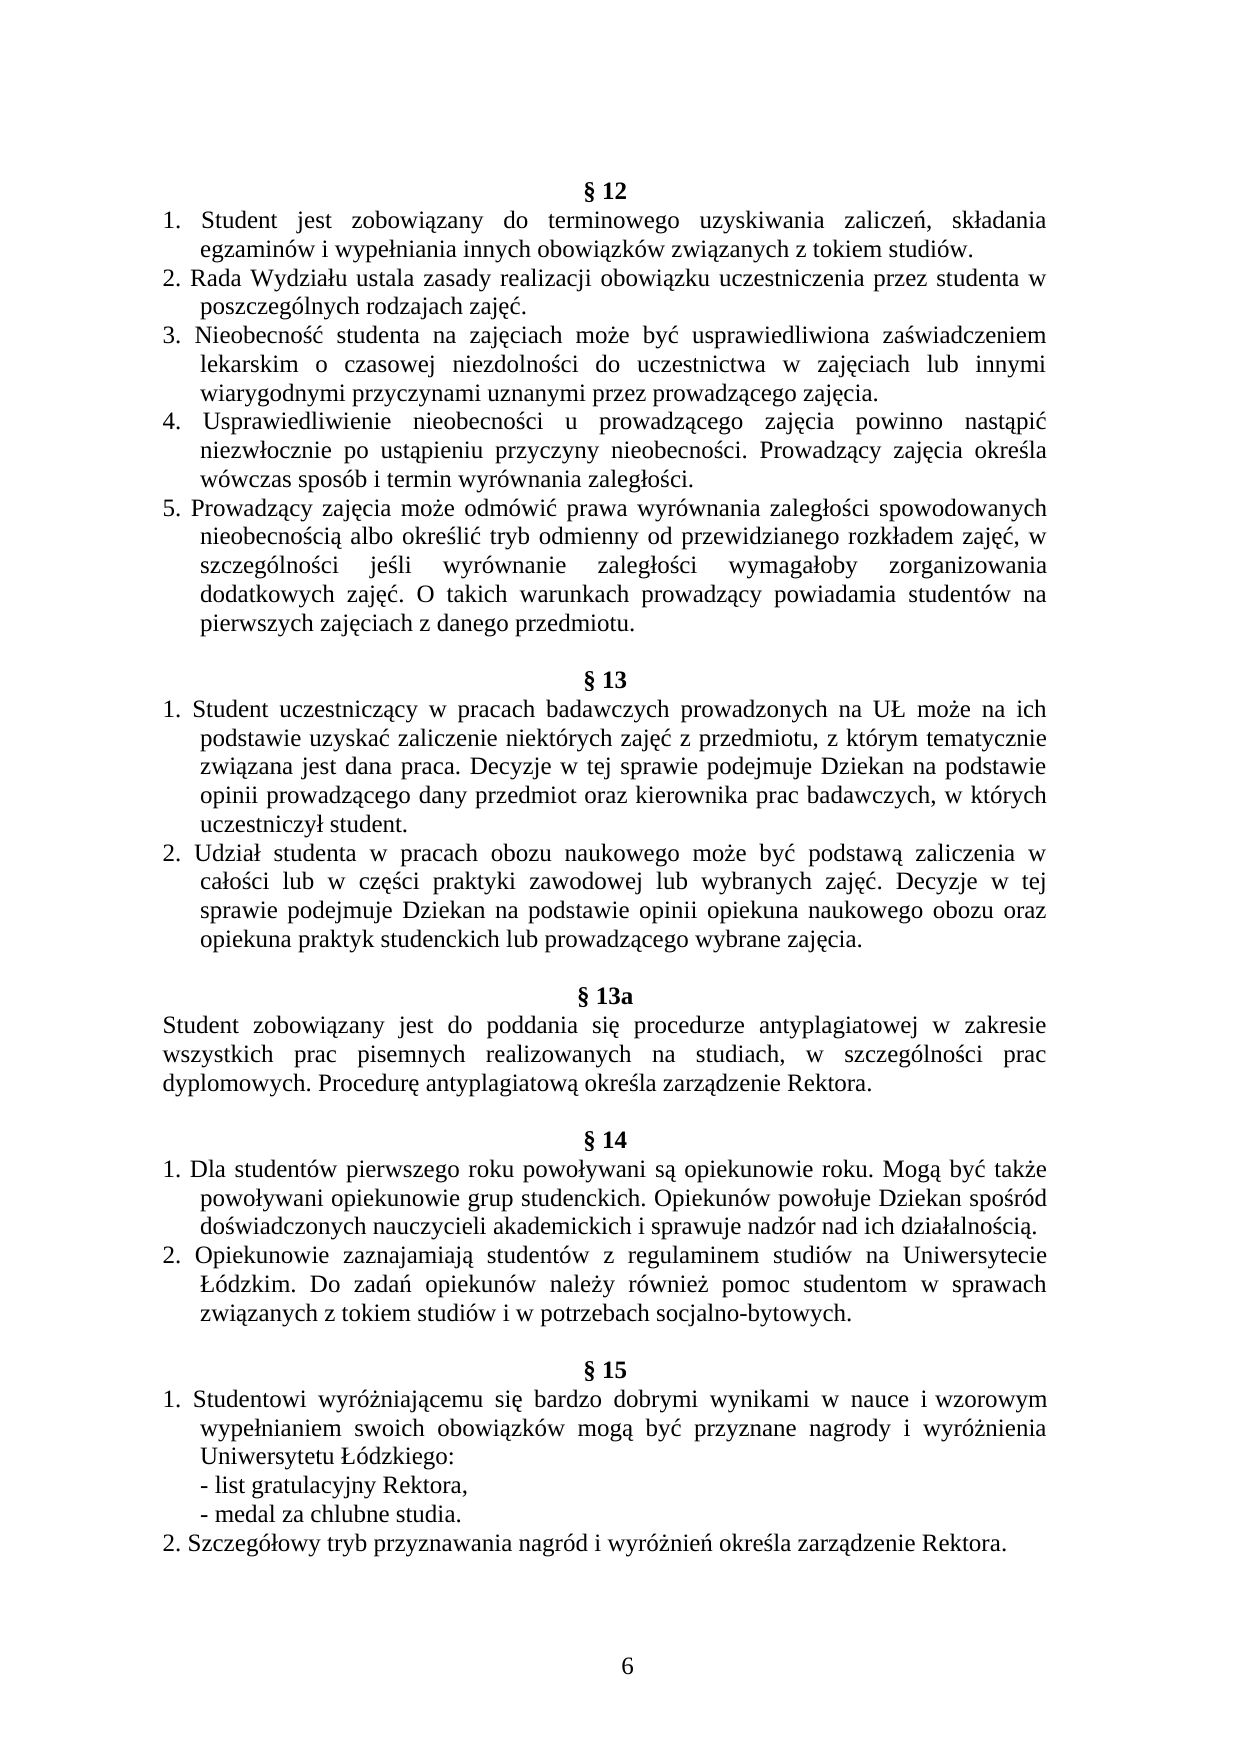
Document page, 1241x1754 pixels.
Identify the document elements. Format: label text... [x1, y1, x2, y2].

text - list gratulacyjny Rektora, [200, 1470, 1047, 1499]
text 2. Rada Wydziału ustala zasady realizacji obowiązku uczestniczenia przez studenta w poszczególnych rodzajach zajęć. [162, 263, 1047, 320]
text § 15 [162, 1355, 1047, 1384]
text 1. Student jest zobowiązany do terminowego uzyskiwania zaliczeń, składania egzaminów i wypełniania innych obowiązków związanych z tokiem studiów. [162, 205, 1047, 263]
text 3. Nieobecność studenta na zajęciach może być usprawiedliwiona zaświadczeniem lekarskim o czasowej niezdolności do uczestnictwa w zajęciach lub innymi wiarygodnymi przyczynami uznanymi przez prowadzącego zajęcia. [162, 320, 1047, 406]
text § 13a [162, 981, 1047, 1010]
text 2. Udział studenta w pracach obozu naukowego może być podstawą zaliczenia w całości lub w części praktyki zawodowej lub wybranych zajęć. Decyzje w tej sprawie podejmuje Dziekan na podstawie opinii opiekuna naukowego obozu oraz opiekuna praktyk studenckich lub prowadzącego wybrane zajęcia. [162, 838, 1047, 953]
text 5. Prowadzący zajęcia może odmówić prawa wyrównania zaległości spowodowanych nieobecnością albo określić tryb odmienny od przewidzianego rozkładem zajęć, w szczególności jeśli wyrównanie zaległości wymagałoby zorganizowania dodatkowych zajęć. O takich warunkach prowadzący powiadamia studentów na pierwszych zajęciach z danego przedmiotu. [162, 493, 1047, 636]
text 4. Usprawiedliwienie nieobecności u prowadzącego zajęcia powinno nastąpić niezwłocznie po ustąpieniu przyczyny nieobecności. Prowadzący zajęcia określa wówczas sposób i termin wyrównania zaległości. [162, 406, 1047, 493]
text 1. Studentowi wyróżniającemu się bardzo dobrymi wynikami w nauce i wzorowym wypełnianiem swoich obowiązków mogą być przyznane nagrody i wyróżnienia Uniwersytetu Łódzkiego: [162, 1384, 1047, 1470]
text § 14 [162, 1125, 1047, 1154]
text Student zobowiązany jest do poddania się procedurze antyplagiatowej w zakresie wszystkich prac pisemnych realizowanych na studiach, w szczególności prac dyplomowych. Procedurę antyplagiatową określa zarządzenie Rektora. [162, 1010, 1047, 1096]
text § 13 [162, 665, 1047, 694]
text 2. Opiekunowie zaznajamiają studentów z regulaminem studiów na Uniwersytecie Łódzkim. Do zadań opiekunów należy również pomoc studentom w sprawach związanych z tokiem studiów i w potrzebach socjalno-bytowych. [162, 1240, 1047, 1326]
text 2. Szczegółowy tryb przyznawania nagród i wyróżnień określa zarządzenie Rektora. [162, 1528, 1047, 1556]
text 1. Student uczestniczący w pracach badawczych prowadzonych na UŁ może na ich podstawie uzyskać zaliczenie niektórych zajęć z przedmiotu, z którym tematycznie związana jest dana praca. Decyzje w tej sprawie podejmuje Dziekan na podstawie opinii prowadzącego dany przedmiot oraz kierownika prac badawczych, w których uczestniczył student. [162, 694, 1047, 838]
text § 12 [162, 176, 1047, 205]
text - medal za chlubne studia. [200, 1499, 1047, 1528]
text 1. Dla studentów pierwszego roku powoływani są opiekunowie roku. Mogą być także powoływani opiekunowie grup studenckich. Opiekunów powołuje Dziekan spośród doświadczonych nauczycieli akademickich i sprawuje nadzór nad ich działalnością. [162, 1154, 1047, 1240]
